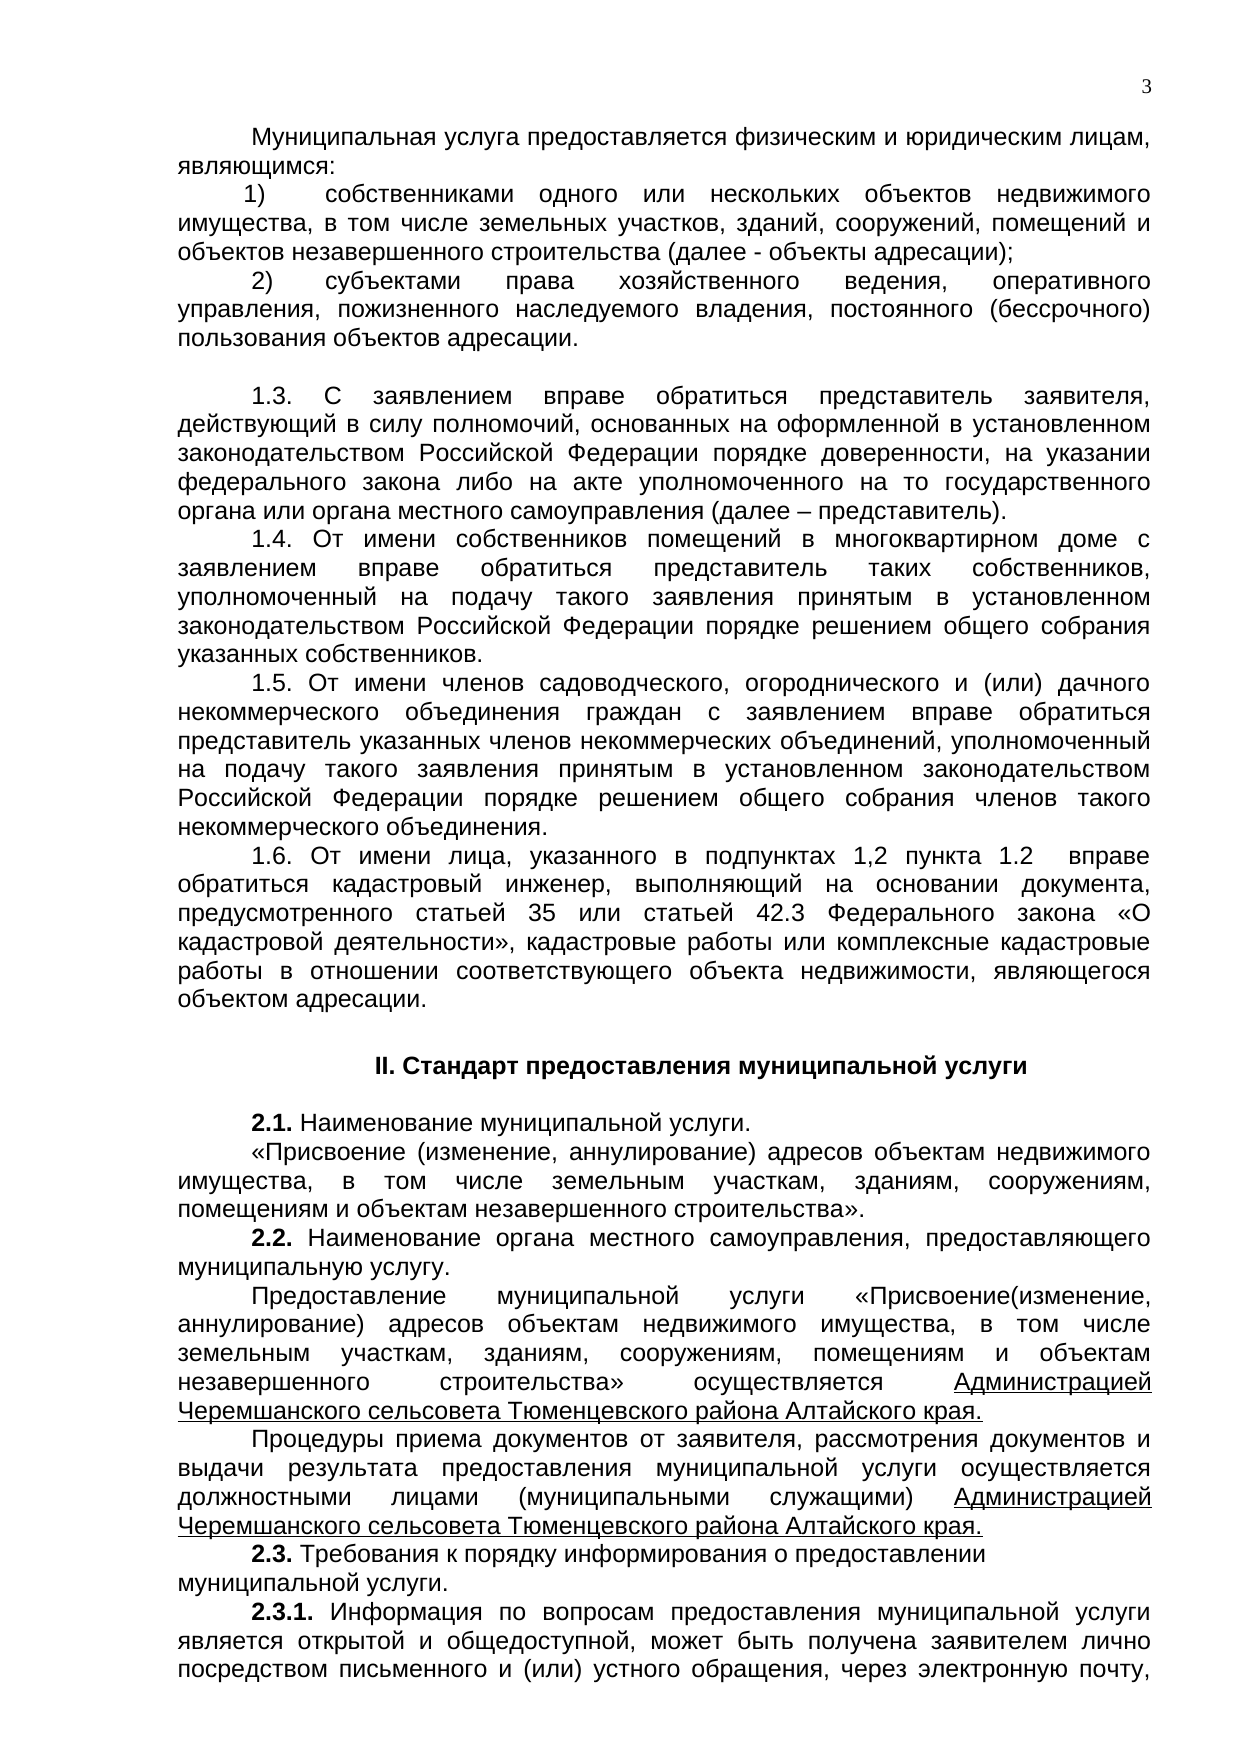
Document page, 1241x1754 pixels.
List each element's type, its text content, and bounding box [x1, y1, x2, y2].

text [177, 1597, 1152, 1683]
text II. Стандарт предоставления муниципальной услуги [177, 1051, 1152, 1079]
text 2.3. Требования к порядку информирования о предоставлении муниципальной услуги. [177, 1539, 1152, 1597]
text Муниципальная услуга предоставляется физическим и юридическим лицам, являющимся: [177, 122, 1152, 179]
text «Присвоение (изменение, аннулирование) адресов объектам недвижимого имущества, в том числе земельным участкам, зданиям, сооружениям, помещениям и объектам незавершенного строительства». [177, 1137, 1152, 1223]
list собственниками одного или нескольких объектов недвижимого имущества, в том числе земельных участков, зданий, сооружений, помещений и объектов незавершенного строительства (далее - объекты адресации); [177, 179, 1152, 266]
text 1.4. От имени собственников помещений в многоквартирном доме с заявлением вправе обратиться представитель таких собственников, уполномоченный на подачу такого заявления принятым в установленном законодательством Российской Федерации порядке решением общего собрания указанных собственников. [177, 524, 1152, 668]
text Предоставление муниципальной услуги «Присвоение(изменение, аннулирование) адресов объектам недвижимого имущества, в том числе земельным участкам, зданиям, сооружениям, помещениям и объектам незавершенного строительства» осуществляется Администрацией Черемшанского сельсовета Тюменцевского района Алтайского края. [177, 1281, 1152, 1424]
text Процедуры приема документов от заявителя, рассмотрения документов и выдачи результата предоставления муниципальной услуги осуществляется должностными лицами (муниципальными служащими) Администрацией Черемшанского сельсовета Тюменцевского района Алтайского края. [177, 1424, 1152, 1539]
text 1.5. От имени членов садоводческого, огороднического и (или) дачного некоммерческого объединения граждан с заявлением вправе обратиться представитель указанных членов некоммерческих объединений, уполномоченный на подачу такого заявления принятым в установленном законодательством Российской Федерации порядке решением общего собрания членов такого некоммерческого объединения. [177, 668, 1152, 841]
text 1.3. С заявлением вправе обратиться представитель заявителя, действующий в силу полномочий, основанных на оформленной в установленном законодательством Российской Федерации порядке доверенности, на указании федерального закона либо на акте уполномоченного на то государственного органа или органа местного самоуправления (далее – представитель). [177, 381, 1152, 524]
text 1.6. От имени лица, указанного в подпунктах 1,2 пункта 1.2 вправе обратиться кадастровый инженер, выполняющий на основании документа, предусмотренного статьей 35 или статьей 42.3 Федерального закона «О кадастровой деятельности», кадастровые работы или комплексные кадастровые работы в отношении соответствующего объекта недвижимости, являющегося объектом адресации. [177, 841, 1152, 1013]
list субъектами права хозяйственного ведения, оперативного управления, пожизненного наследуемого владения, постоянного (бессрочного) пользования объектов адресации. [177, 266, 1152, 352]
text 2.2. Наименование органа местного самоуправления, предоставляющего муниципальную услугу. [177, 1223, 1152, 1281]
text 2.1. Наименование муниципальной услуги. [177, 1108, 1152, 1137]
